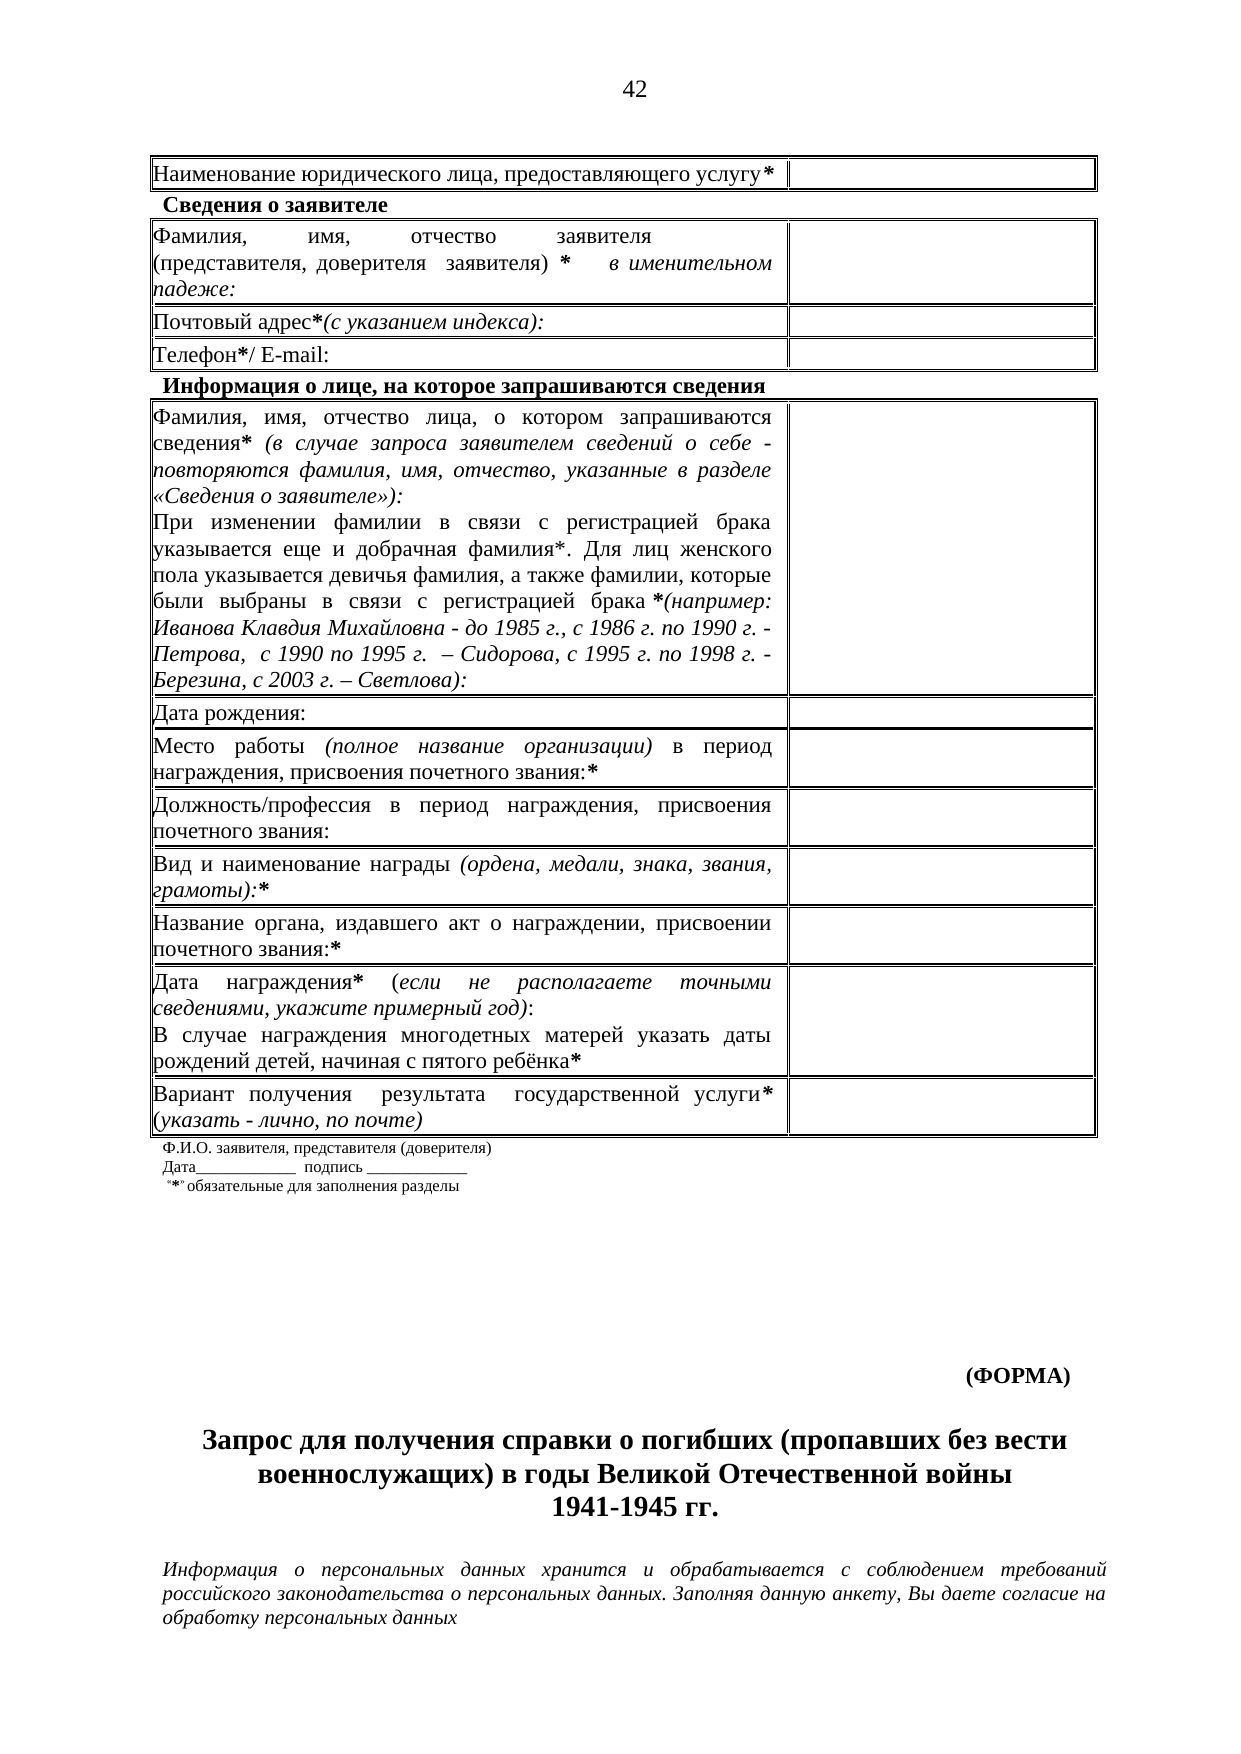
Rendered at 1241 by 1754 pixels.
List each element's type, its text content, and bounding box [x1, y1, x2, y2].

table_header [789, 402, 1094, 694]
table_cell Телефон*/ E-mail: [151, 336, 788, 368]
table_header Наименование юридического лица, предоставляющего услугу* [153, 159, 788, 188]
text (ФОРМА) [162, 1363, 1107, 1389]
text Дата____________ подпись ____________ [162, 1157, 1107, 1176]
table_cell [790, 303, 1095, 336]
text 1941-1945 гг. [162, 1489, 1107, 1523]
table_cell Дата награждения* (если не располагаете точными сведениями, укажите примерный год): В случае награждения многодетных матерей указать даты рождений детей, начиная с пятого ребёнка* [153, 963, 787, 1075]
table_cell Должность/профессия в период награждения, присвоения почетного звания: [153, 786, 787, 845]
table_cell [790, 727, 1094, 786]
table_cell [790, 963, 1095, 1075]
table_cell Название органа, издавшего акт о награждении, присвоении почетного звания:* [153, 904, 787, 963]
table_cell [790, 845, 1095, 904]
table_cell [790, 786, 1095, 845]
table_cell Почтовый адрес*(с указанием индекса): [153, 303, 787, 336]
table_cell Вариант получения результата государственной услуги* (указать - лично, по почте) [153, 1075, 788, 1134]
table_cell Вид и наименование награды (ордена, медали, знака, звания, грамоты):* [153, 845, 787, 904]
table_header Фамилия, имя, отчество заявителя (представителя, доверителя заявителя) * в именительном падеже: [153, 221, 788, 303]
table_header [789, 159, 1094, 188]
text Информация о лице, на которое запрашиваются сведения [162, 372, 1107, 398]
table_cell Дата рождения: [153, 694, 787, 727]
text Ф.И.О. заявителя, представителя (доверителя) [162, 1137, 1107, 1157]
table_cell [789, 1075, 1095, 1134]
text «*» обязательные для заполнения разделы [162, 1176, 1107, 1195]
text Сведения о заявителе [162, 191, 1107, 218]
table_header Фамилия, имя, отчество лица, о котором запрашиваются сведения* (в случае запроса заявителем сведений о себе - повторяются фамилия, имя, отчество, указанные в разделе «Сведения о заявителе»): При изменении фамилии в связи с регистрацией брака указывается еще и добрачная фамилия*. Для лиц женского пола указывается девичья фамилия, а также фамилии, которые были выбраны в связи с регистрацией брака *(например: Иванова Клавдия Михайловна - до 1985 г., с 1986 г. по 1990 г. - Петрова, с 1990 по 1995 г. – Сидорова, с 1995 г. по 1998 г. - Березина, с 2003 г. – Светлова): [153, 402, 788, 694]
table_cell [789, 336, 1096, 368]
table_cell [790, 904, 1095, 963]
text Информация о персональных данных хранится и обрабатывается с соблюдением требований российского законодательства о персональных данных. Заполняя данную анкету, Вы даете согласие на обработку персональных данных [162, 1557, 1107, 1629]
table_cell [790, 694, 1095, 727]
text Запрос для получения справки о погибших (пропавших без вести военнослужащих) в годы Великой Отечественной войны [162, 1422, 1107, 1489]
table_cell Место работы (полное название организации) в период награждения, присвоения почетного звания:* [153, 727, 787, 786]
table_header [789, 221, 1094, 303]
